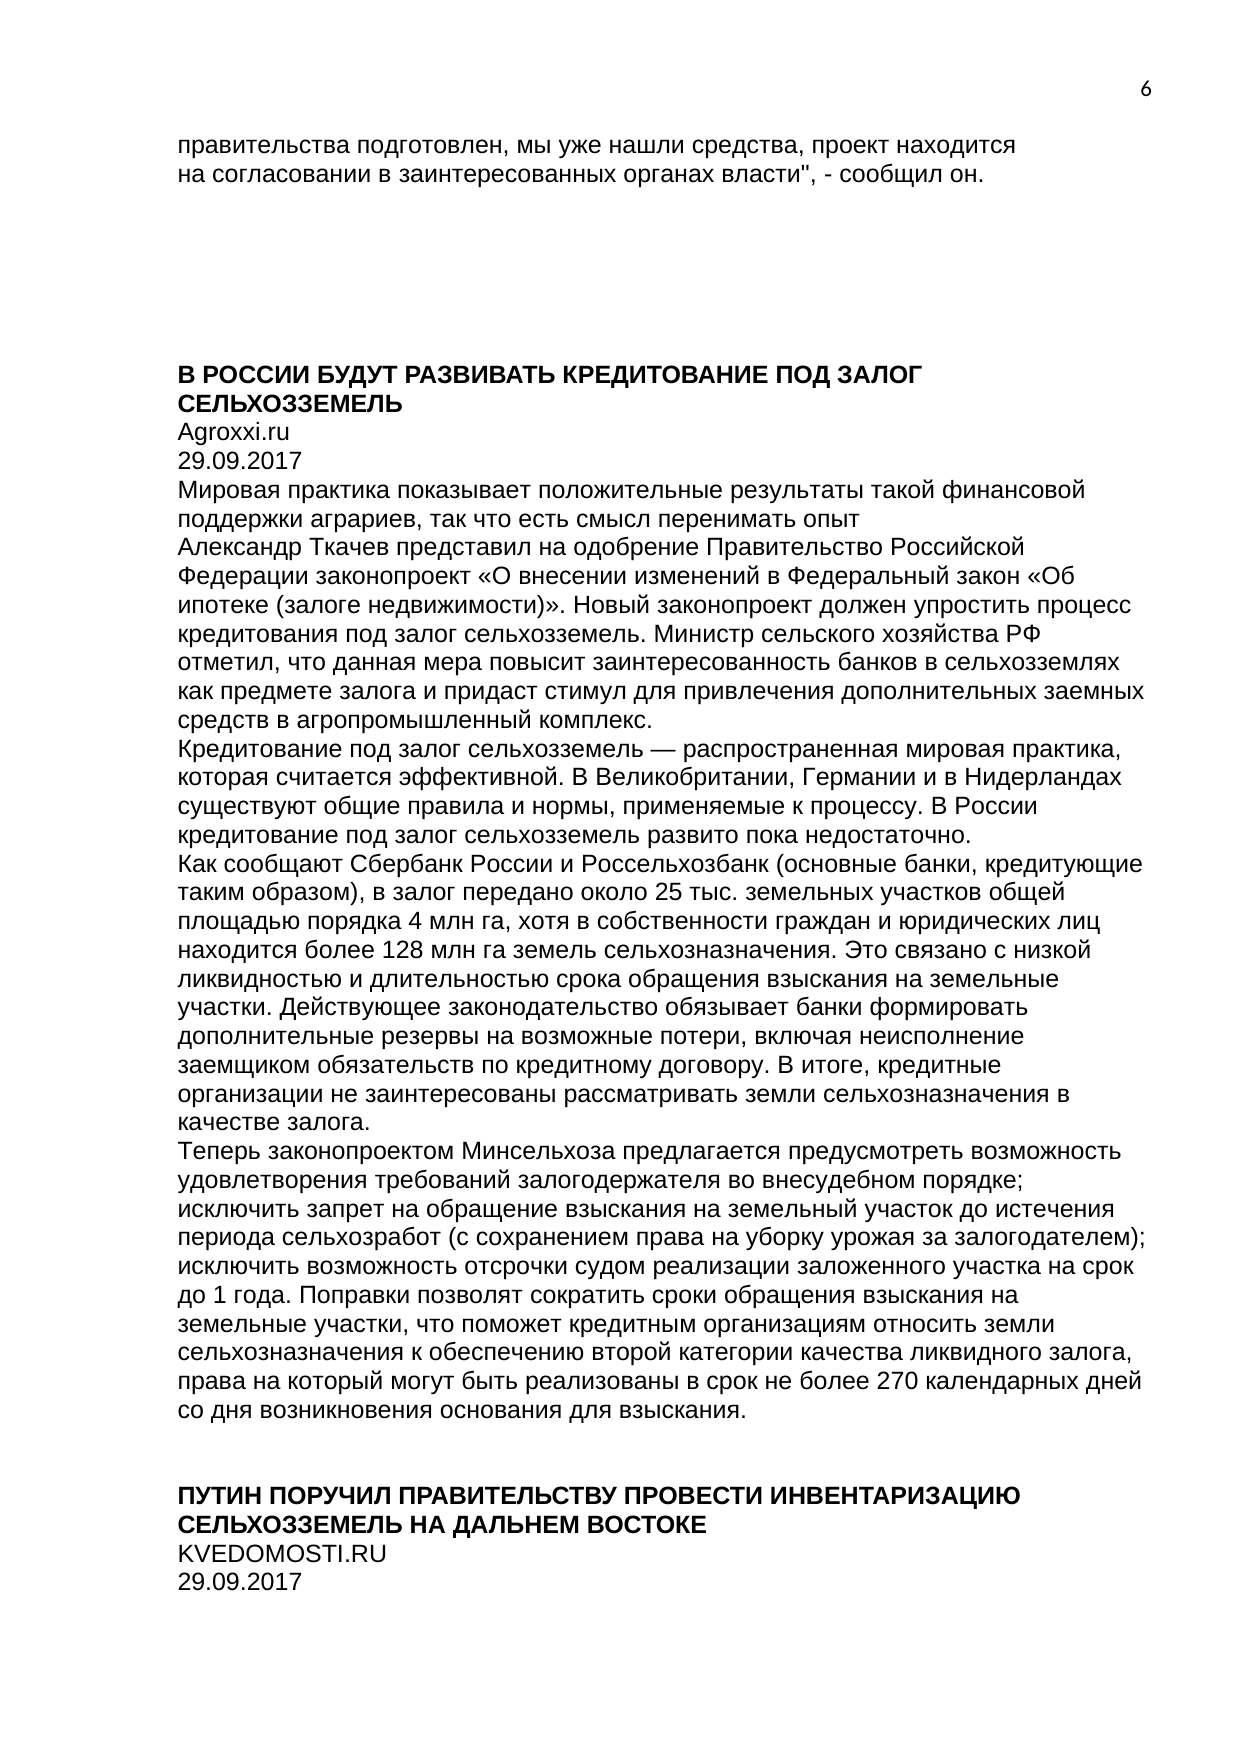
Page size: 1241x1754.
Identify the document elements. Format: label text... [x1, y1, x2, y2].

text Кредитование под залог сельхозземель — распространенная мировая практика, которая считается эффективной. В Великобритании, Германии и в Нидерландах существуют общие правила и нормы, применяемые к процессу. В России кредитование под залог сельхозземель развито пока недостаточно. [177, 733, 1152, 848]
text Александр Ткачев представил на одобрение Правительство Российской Федерации законопроект «О внесении изменений в Федеральный закон «Об ипотеке (залоге недвижимости)». Новый законопроект должен упростить процесс кредитования под залог сельхозземель. Министр сельского хозяйства РФ отметил, что данная мера повысит заинтересованность банков в сельхозземлях как предмете залога и придаст стимул для привлечения дополнительных заемных средств в агропромышленный комплекс. [177, 532, 1152, 733]
text 29.09.2017 [177, 446, 1152, 475]
text KVEDOMOSTI.RU [177, 1538, 1152, 1567]
text 29.09.2017 [177, 1567, 1152, 1596]
text Agroxxi.ru [177, 417, 1152, 446]
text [177, 130, 1152, 187]
text Путин поручил правительству провести инвентаризацию сельхозземель на Дальнем Востоке [177, 1481, 1152, 1538]
text Как сообщают Сбербанк России и Россельхозбанк (основные банки, кредитующие таким образом), в залог передано около 25 тыс. земельных участков общей площадью порядка 4 млн га, хотя в собственности граждан и юридических лиц находится более 128 млн га земель сельхозназначения. Это связано с низкой ликвидностью и длительностью срока обращения взыскания на земельные участки. Действующее законодательство обязывает банки формировать дополнительные резервы на возможные потери, включая неисполнение заемщиком обязательств по кредитному договору. В итоге, кредитные организации не заинтересованы рассматривать земли сельхозназначения в качестве залога. [177, 848, 1152, 1136]
subtitle В РОССИИ БУДУТ РАЗВИВАТЬ КРЕДИТОВАНИЕ ПОД ЗАЛОГ СЕЛЬХОЗЗЕМЕЛЬ [177, 360, 1152, 417]
text Мировая практика показывает положительные результаты такой финансовой поддержки аграриев, так что есть смысл перенимать опыт [177, 475, 1152, 532]
text Теперь законопроектом Минсельхоза предлагается предусмотреть возможность удовлетворения требований залогодержателя во внесудебном порядке; исключить запрет на обращение взыскания на земельный участок до истечения периода сельхозработ (с сохранением права на уборку урожая за залогодателем); исключить возможность отсрочки судом реализации заложенного участка на срок до 1 года. Поправки позволят сократить сроки обращения взыскания на земельные участки, что поможет кредитным организациям относить земли сельхозназначения к обеспечению второй категории качества ликвидного залога, права на который могут быть реализованы в срок не более 270 календарных дней со дня возникновения основания для взыскания. [177, 1136, 1152, 1423]
